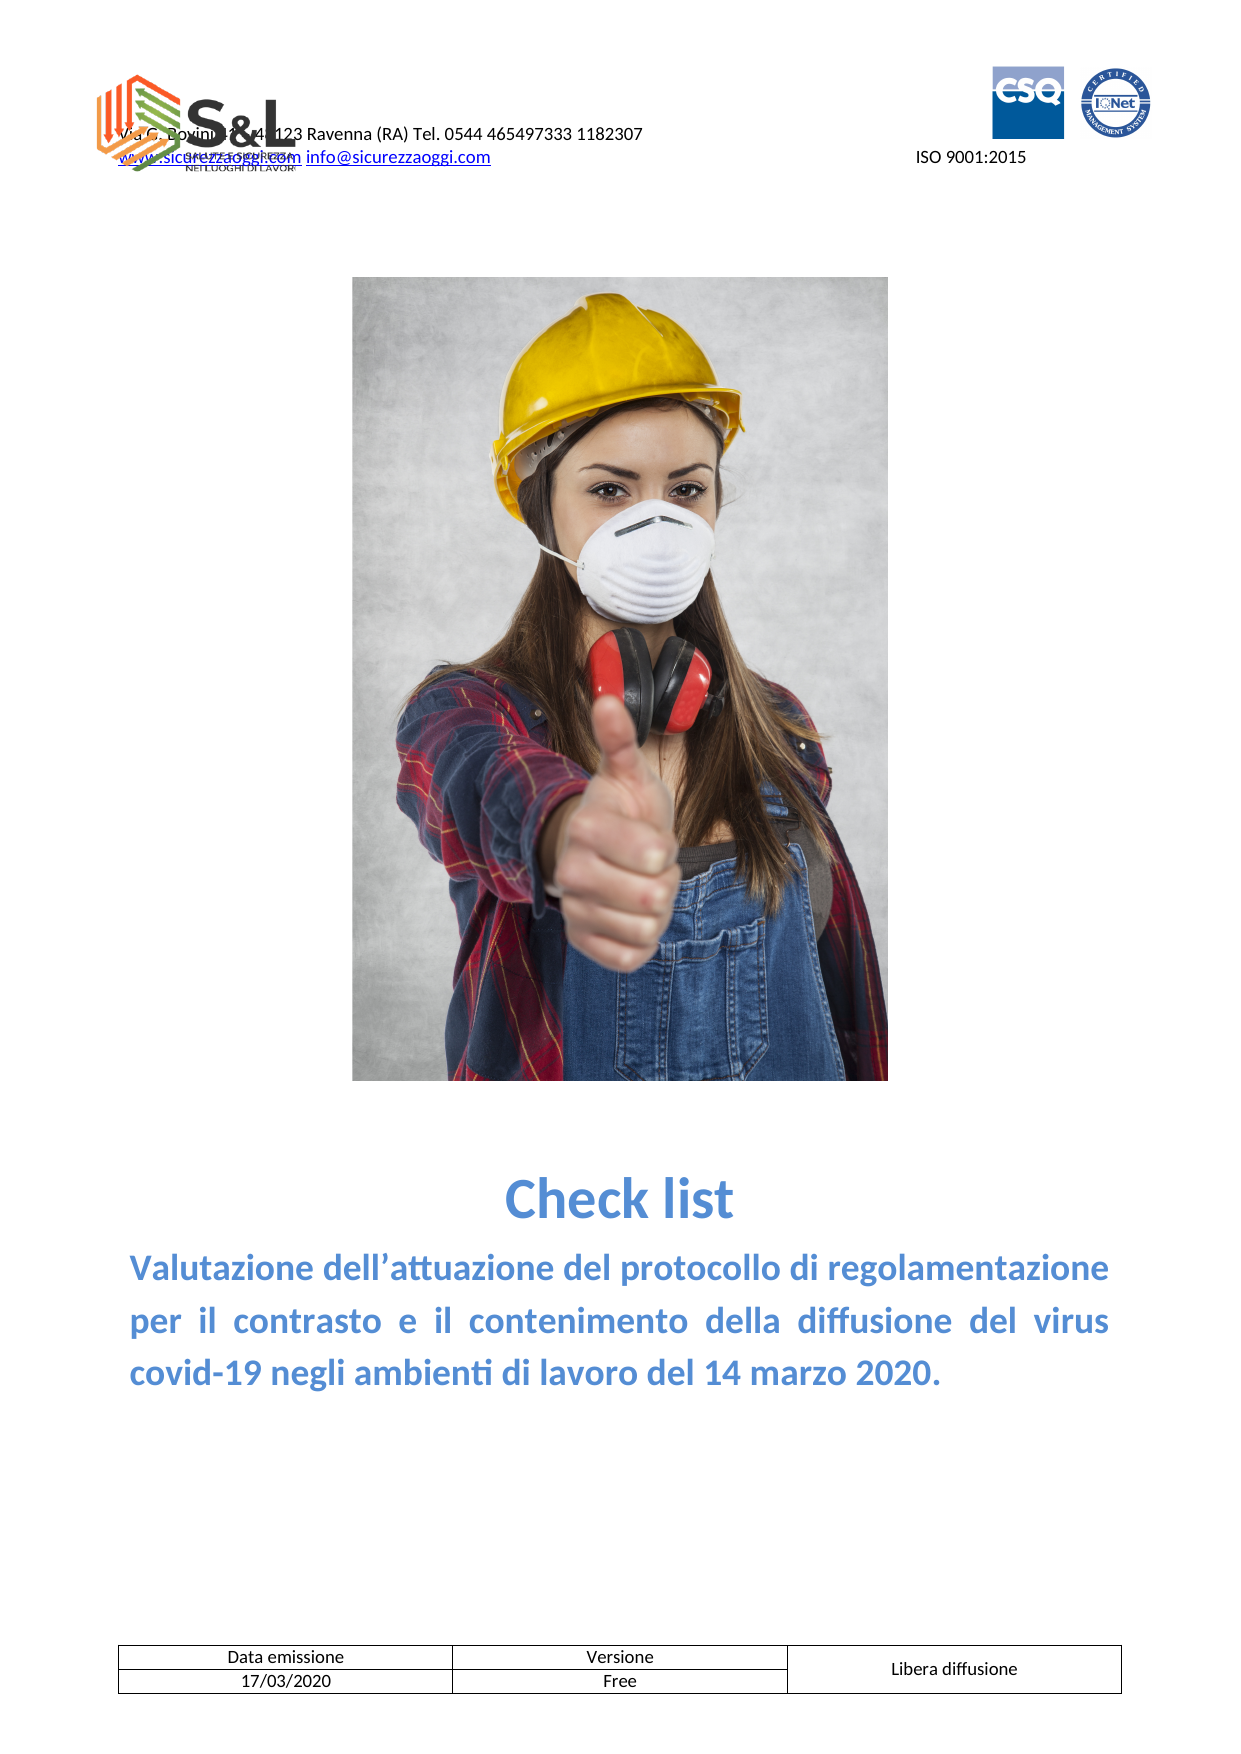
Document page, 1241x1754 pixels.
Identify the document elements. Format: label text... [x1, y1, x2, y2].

picture [95, 74, 295, 170]
picture [992, 66, 1065, 139]
picture [352, 277, 888, 1081]
table_header Check list Valutazione dell’attuazione del protocollo di regolamentazione per il contrasto e il contenimento della diffusione del virus covid-19 negli ambienti di lavoro del 14 marzo 2020. [118, 1162, 1122, 1438]
picture [1080, 67, 1152, 139]
